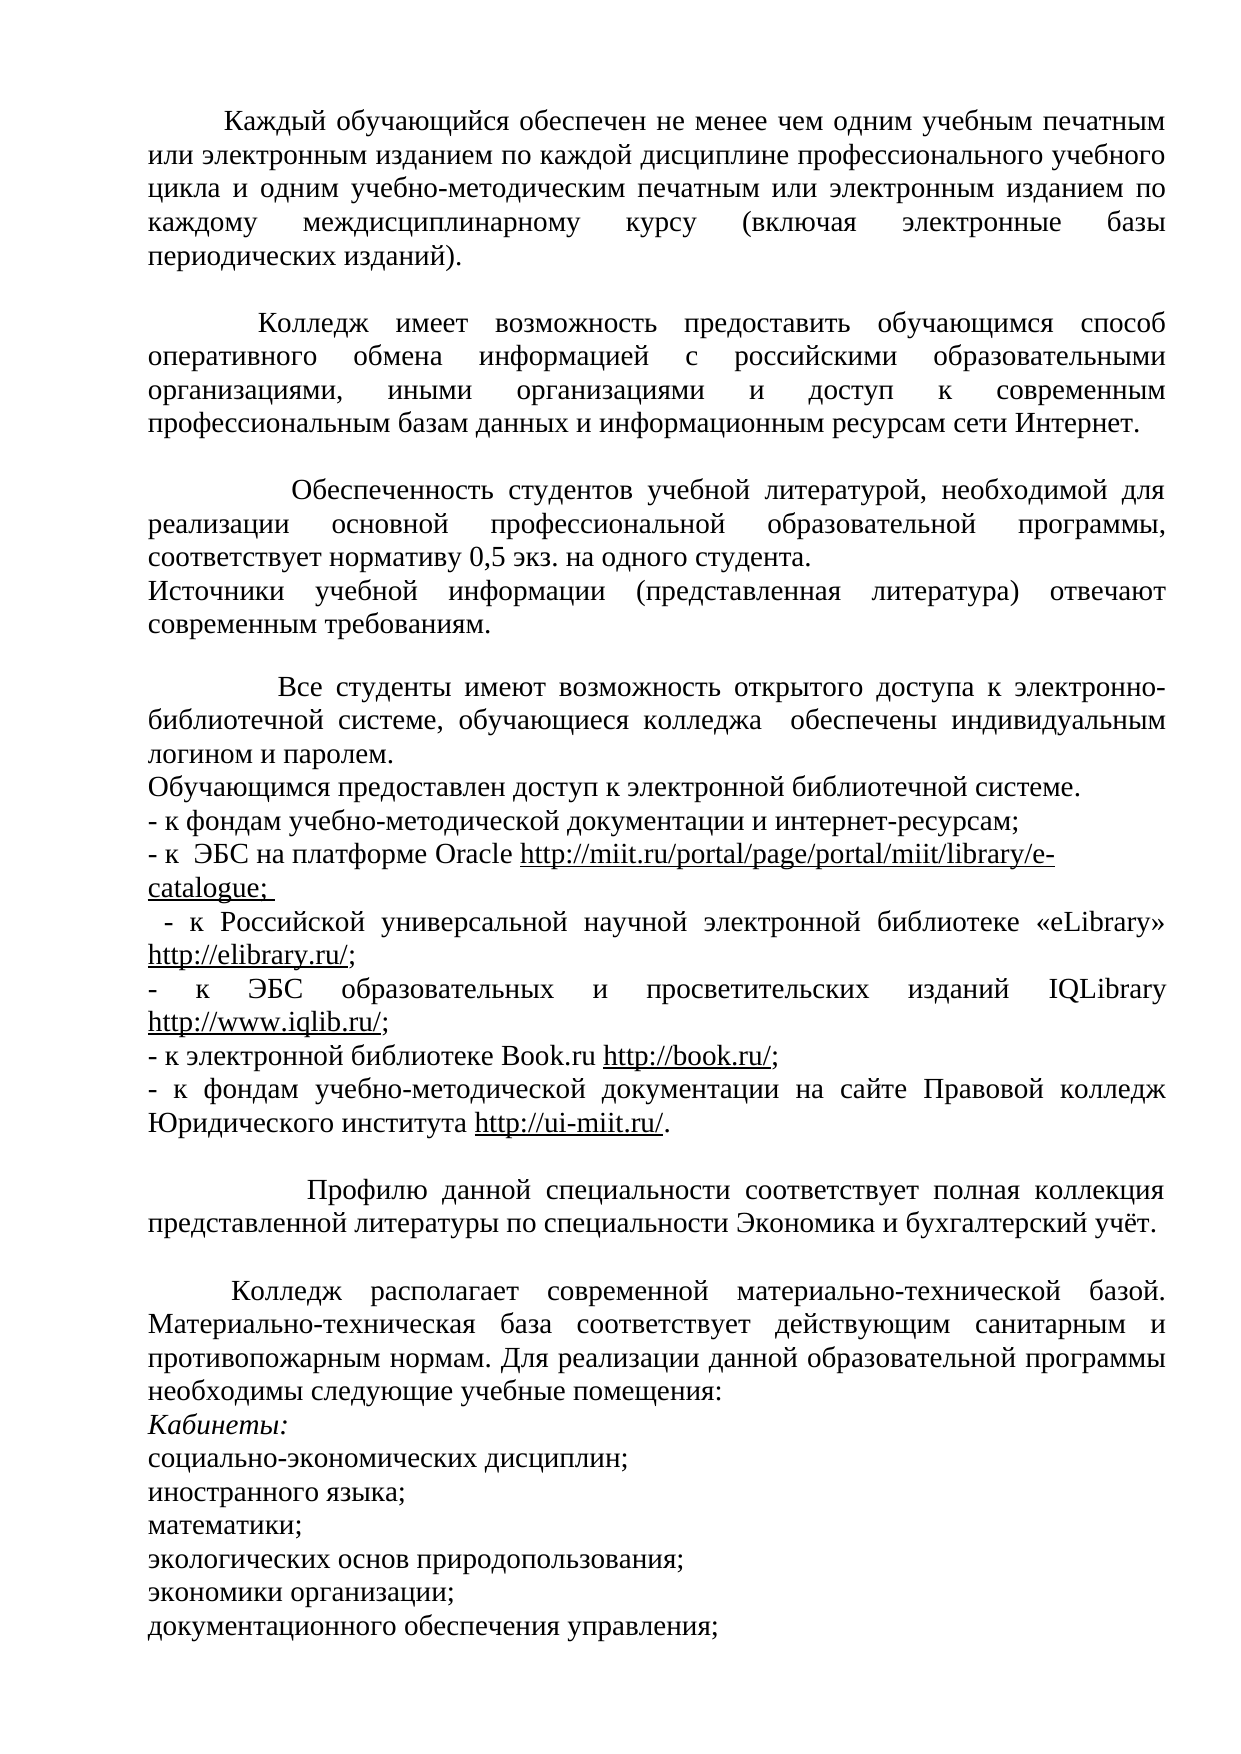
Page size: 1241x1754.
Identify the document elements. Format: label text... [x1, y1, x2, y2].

text - к фондам учебно-методической документации на сайте Правовой колледж Юридического института http://ui-miit.ru/. [148, 1071, 1167, 1138]
text документационного обеспечения управления; [148, 1608, 1167, 1642]
text Кабинеты: [148, 1407, 1167, 1440]
text - к электронной библиотеке Book.ru http://book.ru/; [148, 1038, 1167, 1071]
text Обеспеченность студентов учебной литературой, необходимой для реализации основной профессиональной образовательной программы, соответствует нормативу 0,5 экз. на одного студента. [148, 472, 1167, 573]
text Источники учебной информации (представленная литература) отвечают современным требованиям. [148, 573, 1167, 640]
text социально-экономических дисциплин; [148, 1440, 1167, 1474]
text Профилю данной специальности соответствует полная коллекция представленной литературы по специальности Экономика и бухгалтерский учёт. [148, 1172, 1167, 1239]
text - к фондам учебно-методической документации и интернет-ресурсам; [148, 803, 1167, 837]
text иностранного языка; [148, 1474, 1167, 1507]
text экологических основ природопользования; [148, 1541, 1167, 1574]
text - к ЭБС на платформе Oracle http://miit.ru/portal/page/portal/miit/library/e-catalogue; [148, 837, 1167, 904]
text экономики организации; [148, 1574, 1167, 1608]
text - к ЭБС образовательных и просветительских изданий IQLibrary http://www.iqlib.ru/; [148, 971, 1167, 1038]
text - к Российской универсальной научной электронной библиотеке «eLibrary» http://elibrary.ru/; [148, 904, 1167, 971]
text Колледж имеет возможность предоставить обучающимся способ оперативного обмена информацией с российскими образовательными организациями, иными организациями и доступ к современным профессиональным базам данных и информационным ресурсам сети Интернет. [148, 305, 1167, 439]
text математики; [148, 1507, 1167, 1541]
text Каждый обучающийся обеспечен не менее чем одним учебным печатным или электронным изданием по каждой дисциплине профессионального учебного цикла и одним учебно-методическим печатным или электронным изданием по каждому междисциплинарному курсу (включая электронные базы периодических изданий). [148, 103, 1167, 271]
text Все студенты имеют возможность открытого доступа к электронно-библиотечной системе, обучающиеся колледжа обеспечены индивидуальным логином и паролем. [148, 669, 1167, 769]
text Обучающимся предоставлен доступ к электронной библиотечной системе. [148, 769, 1167, 803]
text Колледж располагает современной материально-технической базой. Материально-техническая база соответствует действующим санитарным и противопожарным нормам. Для реализации данной образовательной программы необходимы следующие учебные помещения: [148, 1273, 1167, 1407]
